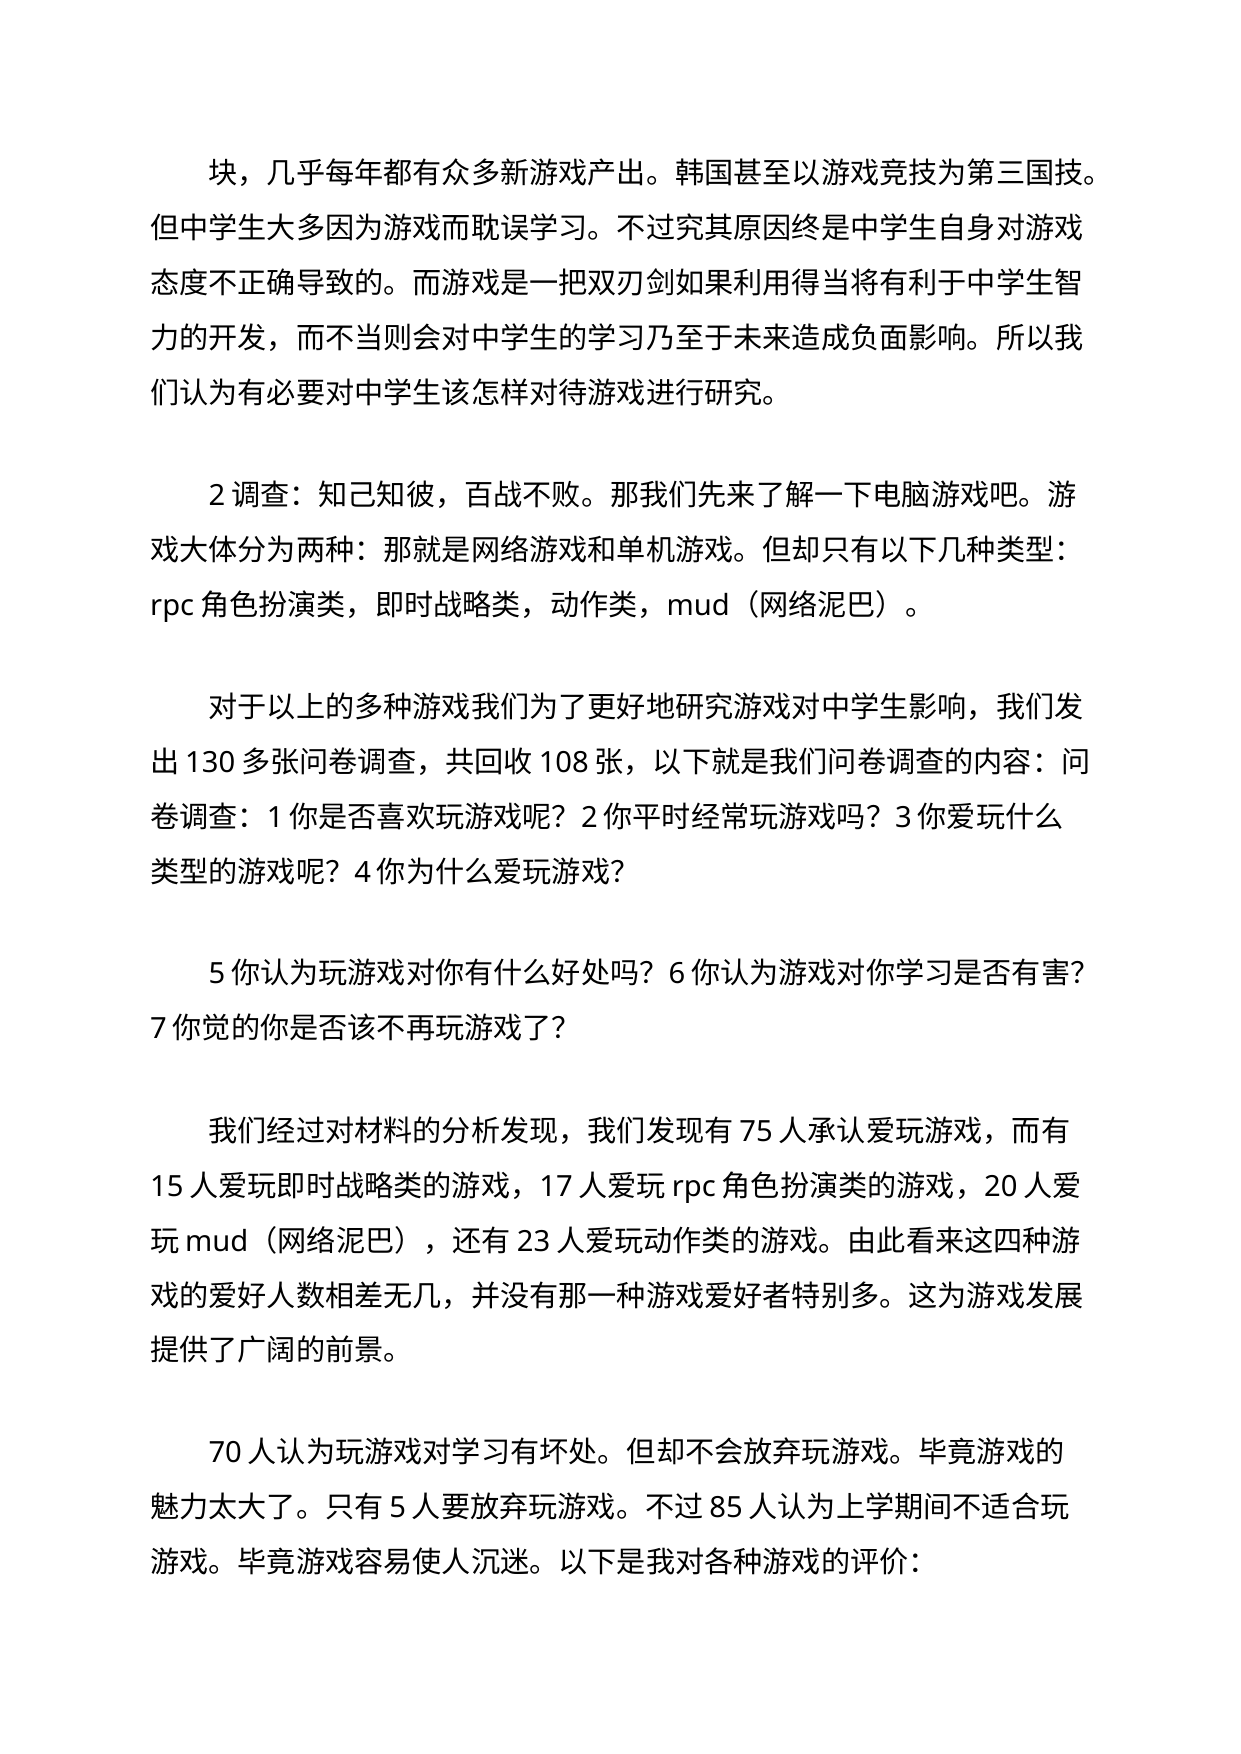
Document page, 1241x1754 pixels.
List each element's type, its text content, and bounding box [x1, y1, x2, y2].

text 我们经过对材料的分析发现，我们发现有75人承认爱玩游戏，而有15人爱玩即时战略类的游戏，17人爱玩rpc角色扮演类的游戏，20人爱玩mud（网络泥巴），还有23人爱玩动作类的游戏。由此看来这四种游戏的爱好人数相差无几，并没有那一种游戏爱好者特别多。这为游戏发展提供了广阔的前景。 [150, 1107, 1090, 1369]
text 5你认为玩游戏对你有什么好处吗？6你认为游戏对你学习是否有害？7你觉的你是否该不再玩游戏了？ [150, 950, 1090, 1047]
text 70人认为玩游戏对学习有坏处。但却不会放弃玩游戏。毕竟游戏的魅力太大了。只有5人要放弃玩游戏。不过85人认为上学期间不适合玩游戏。毕竟游戏容易使人沉迷。以下是我对各种游戏的评价： [150, 1429, 1090, 1581]
text 对于以上的多种游戏我们为了更好地研究游戏对中学生影响，我们发出130多张问卷调查，共回收108张，以下就是我们问卷调查的内容：问卷调查：1你是否喜欢玩游戏呢？2你平时经常玩游戏吗？3你爱玩什么类型的游戏呢？4你为什么爱玩游戏？ [150, 683, 1090, 891]
text 2调查：知己知彼，百战不败。那我们先来了解一下电脑游戏吧。游戏大体分为两种：那就是网络游戏和单机游戏。但却只有以下几种类型：rpc角色扮演类，即时战略类，动作类，mud（网络泥巴）。 [150, 471, 1090, 624]
text 块，几乎每年都有众多新游戏产出。韩国甚至以游戏竞技为第三国技。但中学生大多因为游戏而耽误学习。不过究其原因终是中学生自身对游戏态度不正确导致的。而游戏是一把双刃剑如果利用得当将有利于中学生智力的开发，而不当则会对中学生的学习乃至于未来造成负面影响。所以我们认为有必要对中学生该怎样对待游戏进行研究。 [150, 150, 1090, 412]
